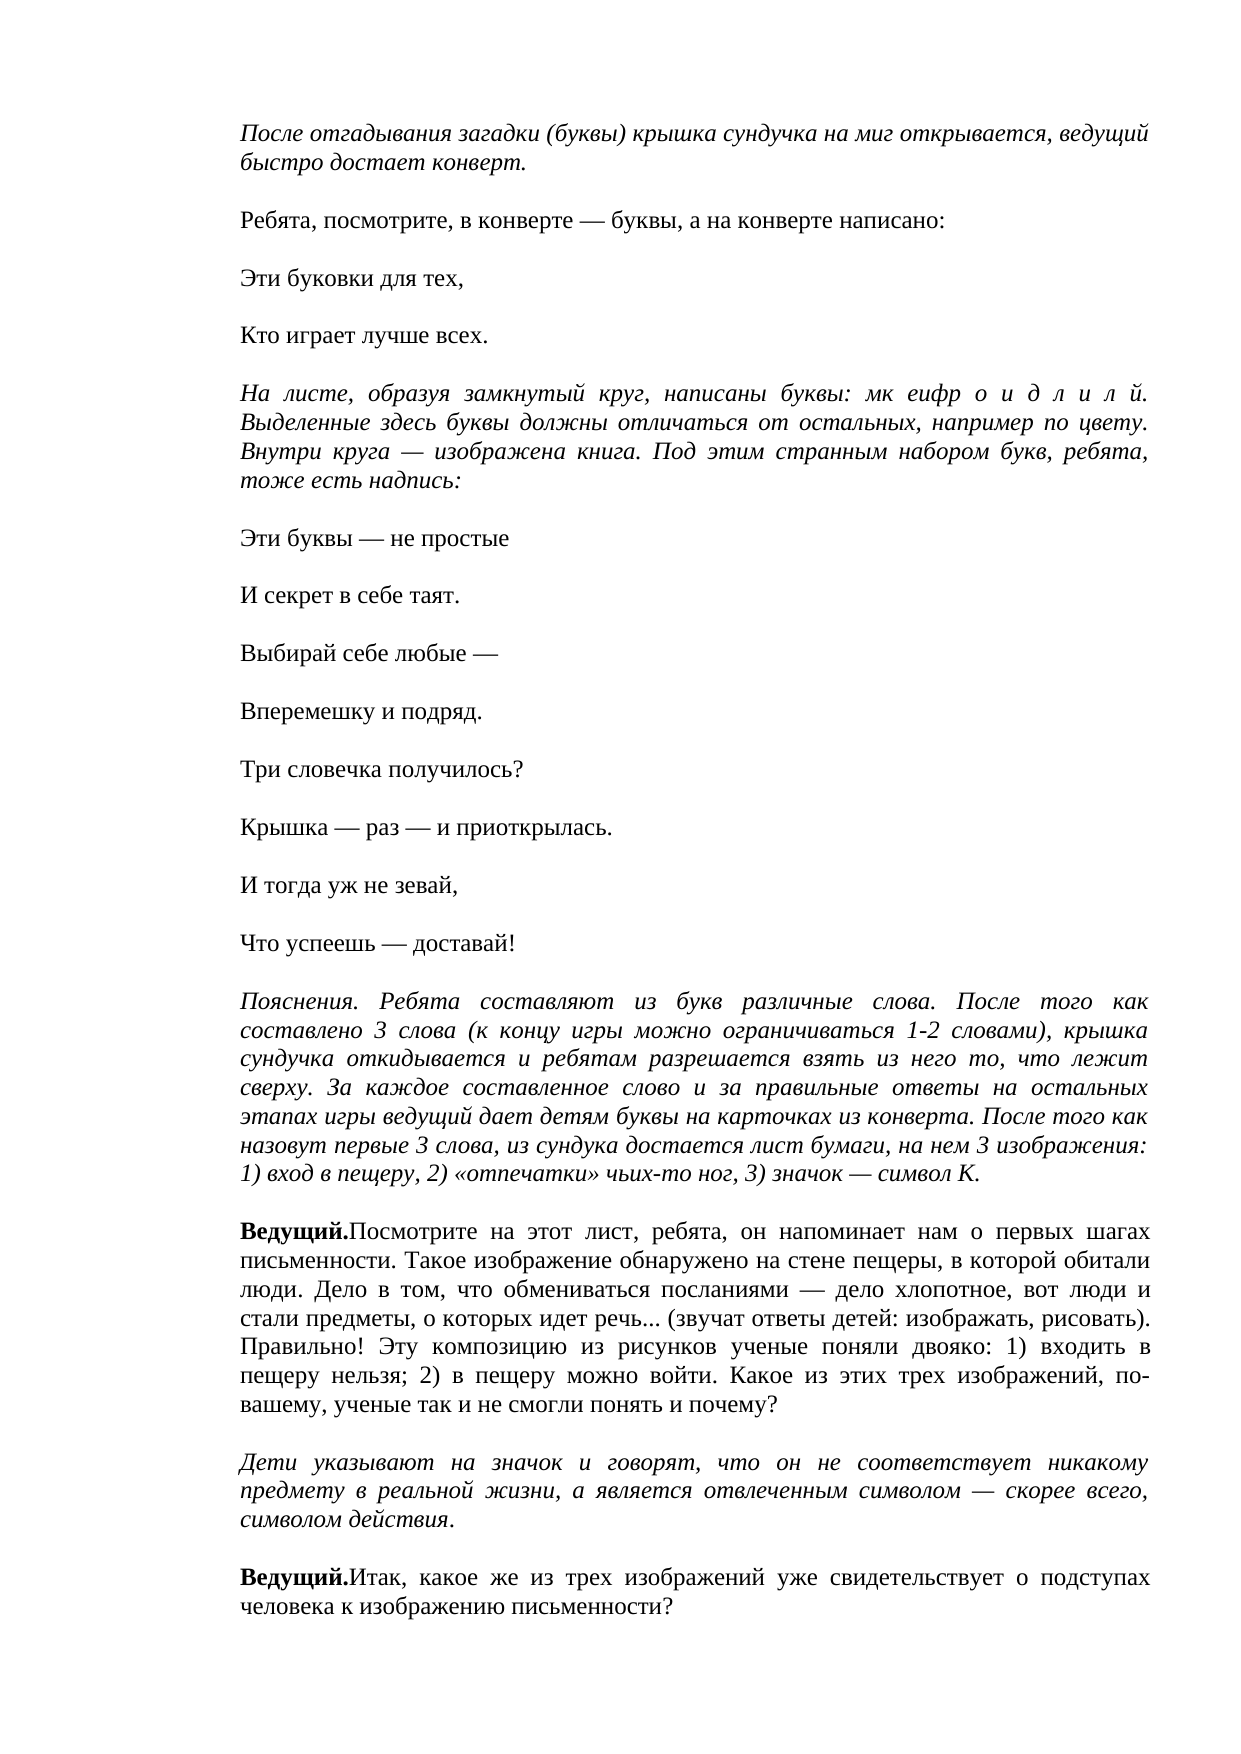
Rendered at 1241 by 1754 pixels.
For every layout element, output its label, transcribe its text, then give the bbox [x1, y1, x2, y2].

text Три словечка получилось? [240, 754, 1152, 783]
text Дети указывают на значок и говорят, что он не соответствует никакому предмету в реальной жизни, а является отвлеченным символом — скорее всего, символом действия. [240, 1447, 1152, 1533]
text Эти буковки для тех, [240, 263, 1152, 291]
text Ведущий.Посмотрите на этот лист, ребята, он напоминает нам о первых шагах письменности. Такое изображение обнаружено на стене пещеры, в которой обитали люди. Дело в том, что обмениваться посланиями — дело хлопотное, вот люди и стали предметы, о которых идет речь... (звучат ответы детей: изображать, рисовать). Правильно! Эту композицию из рисунков ученые поняли двояко: 1) входить в пещеру нельзя; 2) в пещеру можно войти. Какое из этих трех изображений, по-вашему, ученые так и не смогли понять и почему? [240, 1216, 1152, 1418]
text Кто играет лучше всех. [240, 321, 1152, 349]
text Вперемешку и подряд. [240, 696, 1152, 725]
text Крышка — раз — и приоткрылась. [240, 812, 1152, 841]
text И секрет в себе таят. [240, 581, 1152, 609]
text После отгадывания загадки (буквы) крышка сундучка на миг открывается, ведущий быстро достает конверт. [240, 118, 1152, 176]
text Ведущий.Итак, какое же из трех изображений уже свидетельствует о подступах человека к изображению письменности? [240, 1562, 1152, 1620]
text Выбирай себе любые — [240, 638, 1152, 667]
text На листе, образуя замкнутый круг, написаны буквы: мк еифр о и д л и л й. Выделенные здесь буквы должны отличаться от остальных, например по цвету. Внутри круга — изображена книга. Под этим странным набором букв, ребята, тоже есть надпись: [240, 378, 1152, 493]
text И тогда уж не зевай, [240, 870, 1152, 899]
text Что успеешь — доставай! [240, 928, 1152, 957]
text Эти буквы — не простые [240, 523, 1152, 551]
text Ребята, посмотрите, в конверте — буквы, а на конверте написано: [240, 205, 1152, 233]
text Пояснения. Ребята составляют из букв различные слова. После того как составлено 3 слова (к концу игры можно ограничиваться 1-2 словами), крышка сундучка откидывается и ребятам разрешается взять из него то, что лежит сверху. За каждое составленное слово и за правильные ответы на остальных этапах игры ведущий дает детям буквы на карточках из конверта. После того как назовут первые 3 слова, из сундука достается лист бумаги, на нем 3 изображения: 1) вход в пещеру, 2) «отпечатки» чьих-то ног, 3) значок — символ К. [240, 986, 1152, 1187]
